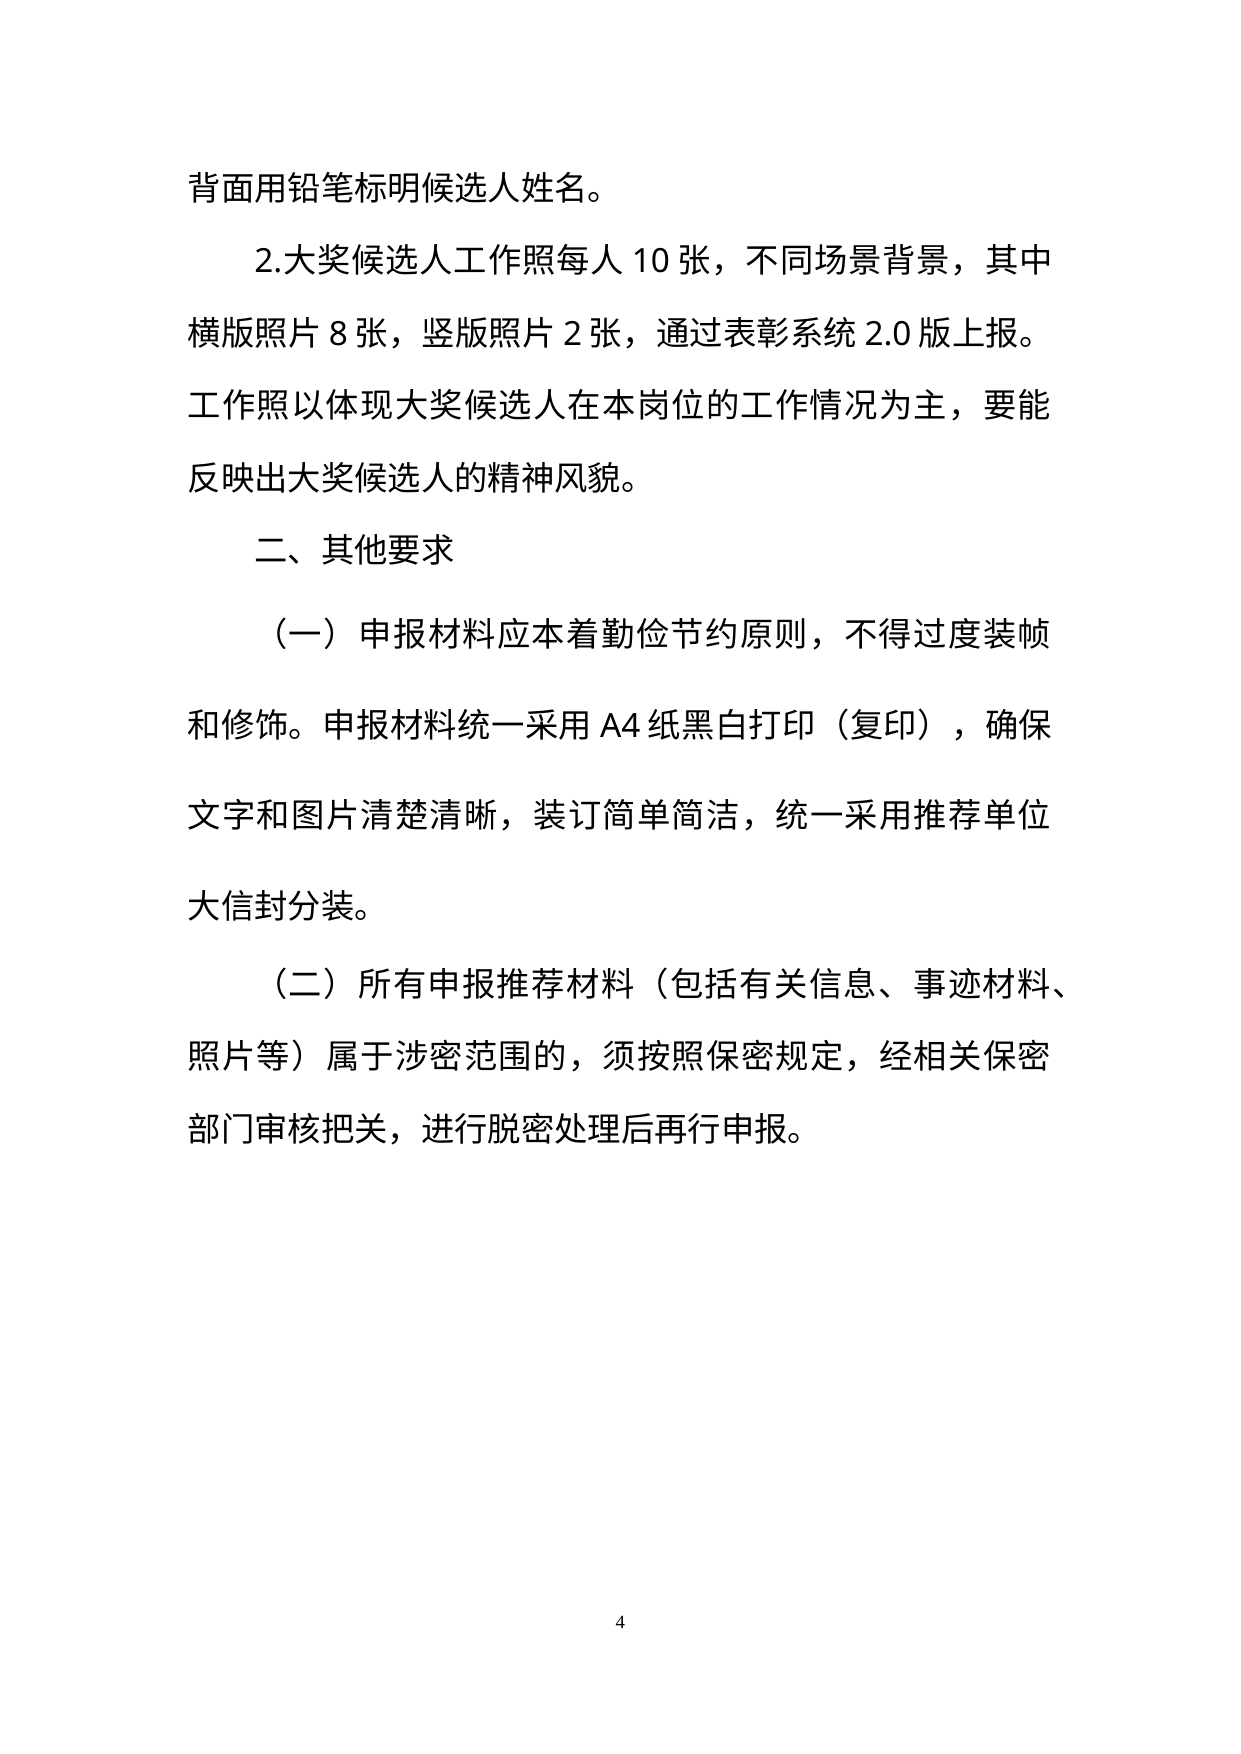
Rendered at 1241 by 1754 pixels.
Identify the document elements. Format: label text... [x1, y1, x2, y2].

text 2.大奖候选人工作照每人10张，不同场景背景，其中横版照片8张，竖版照片2张，通过表彰系统2.0版上报。工作照以体现大奖候选人在本岗位的工作情况为主，要能反映出大奖候选人的精神风貌。 [187, 234, 1053, 500]
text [187, 162, 1053, 210]
text （一）申报材料应本着勤俭节约原则，不得过度装帧和修饰。申报材料统一采用A4纸黑白打印（复印），确保文字和图片清楚清晰，装订简单简洁，统一采用推荐单位大信封分装。 [187, 596, 1053, 928]
text （二）所有申报推荐材料（包括有关信息、事迹材料、照片等）属于涉密范围的，须按照保密规定，经相关保密部门审核把关，进行脱密处理后再行申报。 [187, 958, 1053, 1151]
text 二、其他要求 [187, 524, 1053, 572]
